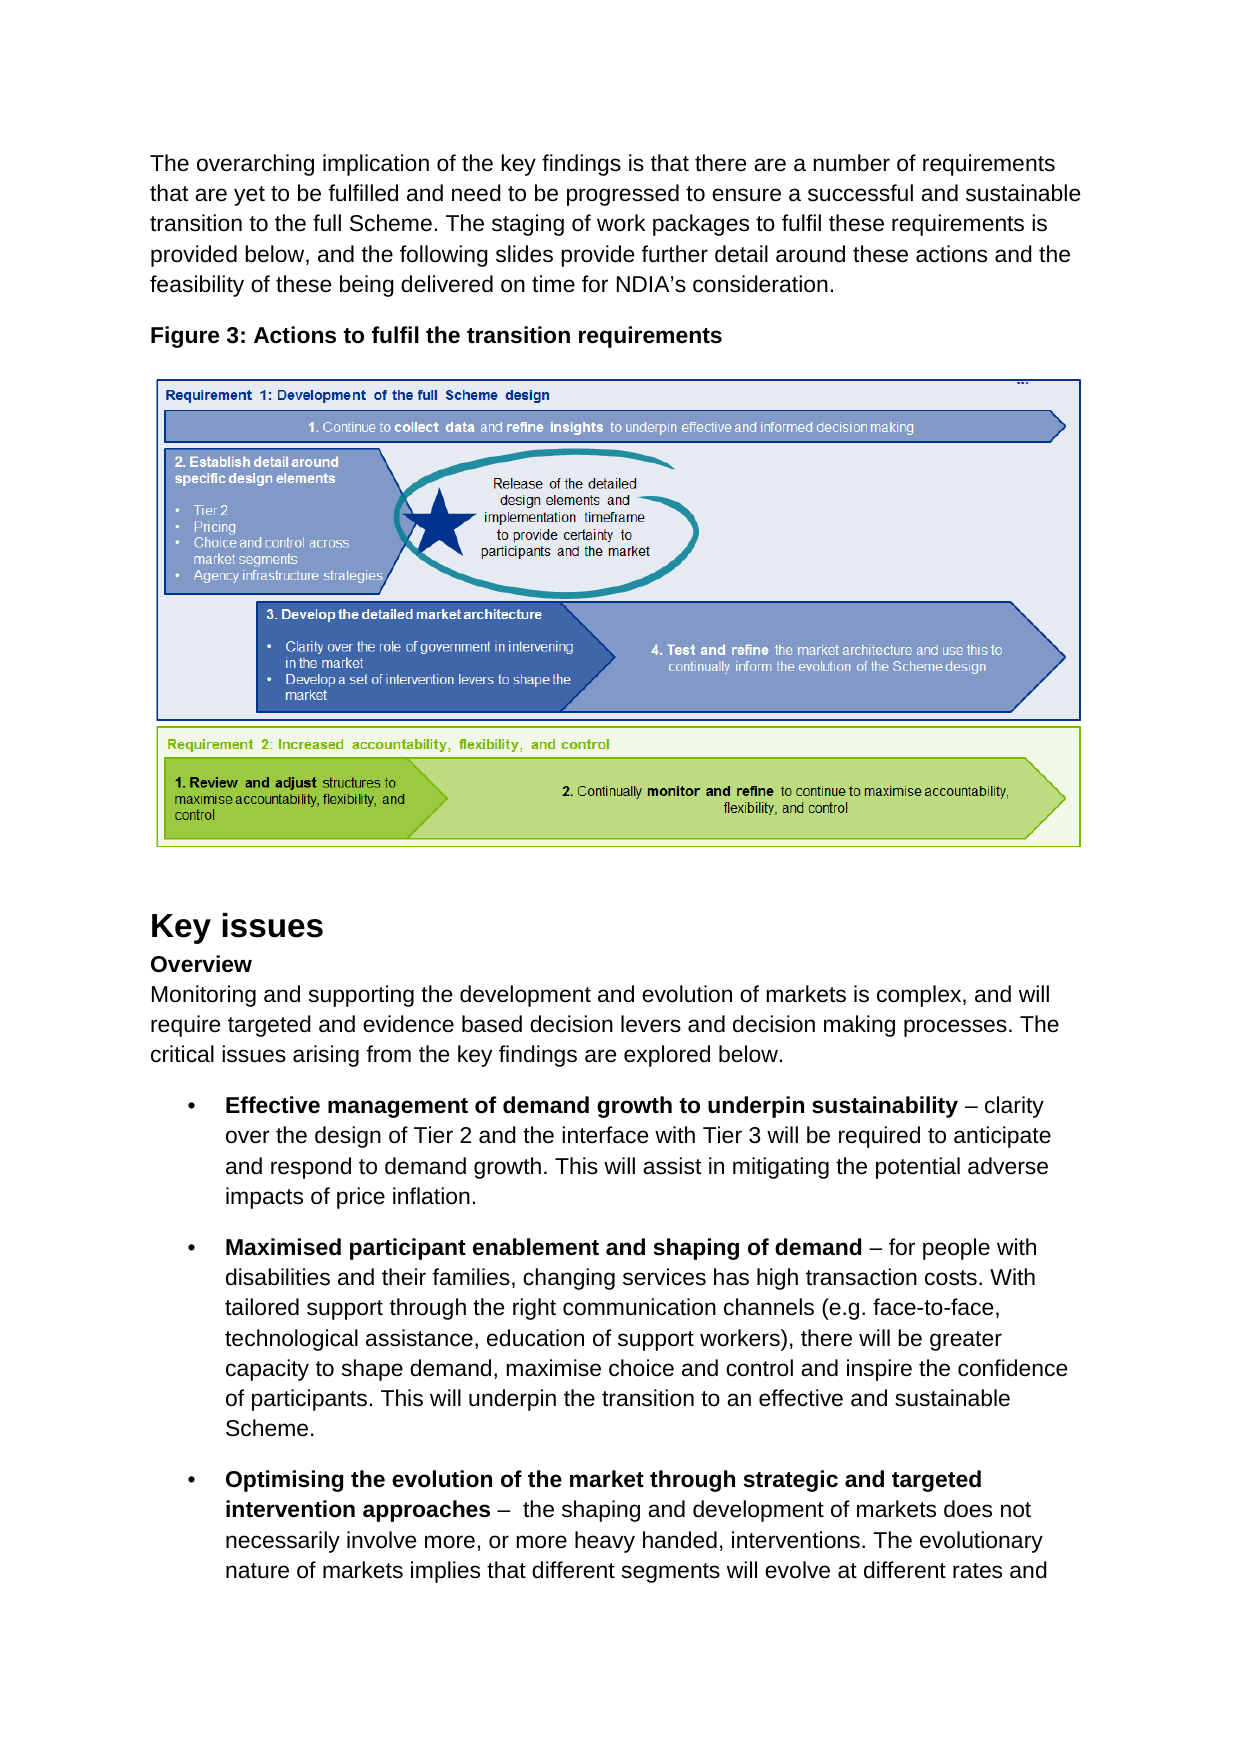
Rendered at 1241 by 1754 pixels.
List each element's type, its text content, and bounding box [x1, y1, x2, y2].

list Effective management of demand growth to underpin sustainability – clarity over the design of Tier 2 and the interface with Tier 3 will be required to anticipate and respond to demand growth. This will assist in mitigating the potential adverse impacts of price inflation. [187, 1092, 1090, 1209]
text The overarching implication of the key findings is that there are a number of requirements that are yet to be fulfilled and need to be progressed to ensure a successful and sustainable transition to the full Scheme. The staging of work packages to fulfil these requirements is provided below, and the following slides provide further detail around these actions and the feasibility of these being delivered on time for NDIA’s consideration. [150, 150, 1090, 297]
subtitle Overview [150, 951, 1090, 977]
subtitle Key issues [150, 906, 1090, 945]
text Monitoring and supporting the development and evolution of markets is complex, and will require targeted and evidence based decision levers and decision making processes. The critical issues arising from the key findings are explored below. [150, 981, 1090, 1067]
picture [150, 372, 1091, 853]
text Figure 3: Actions to fulfil the transition requirements [150, 322, 1090, 348]
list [187, 1466, 1090, 1583]
list Maximised participant enablement and shaping of demand – for people with disabilities and their families, changing services has high transaction costs. With tailored support through the right communication channels (e.g. face-to-face, technological assistance, education of support workers), there will be greater capacity to shape demand, maximise choice and control and inspire the confidence of participants. This will underpin the transition to an effective and sustainable Scheme. [187, 1234, 1090, 1441]
